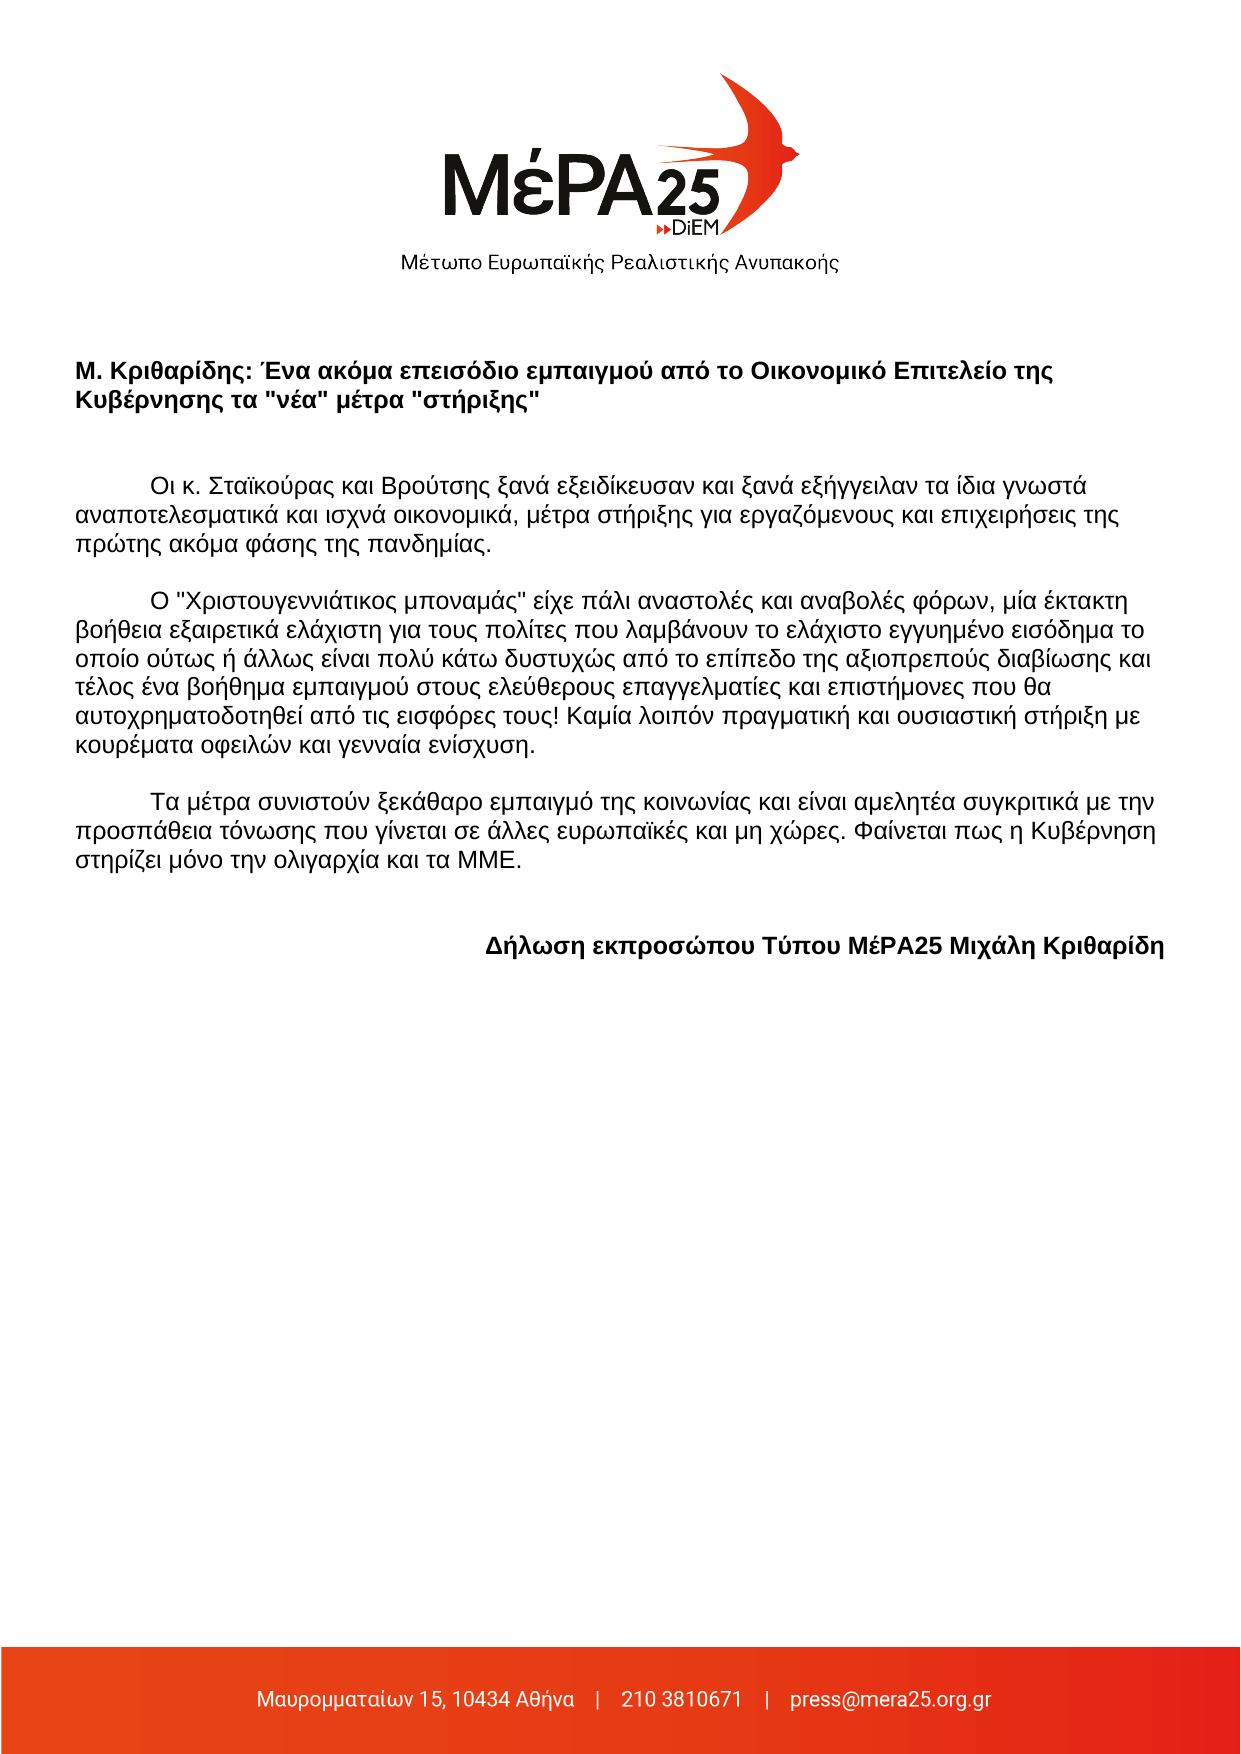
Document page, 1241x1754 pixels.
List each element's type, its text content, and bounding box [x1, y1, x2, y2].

picture [401, 73, 840, 275]
text Ο "Χριστουγεννιάτικος μποναμάς" είχε πάλι αναστολές και αναβολές φόρων, μία έκτακτη βοήθεια εξαιρετικά ελάχιστη για τους πολίτες που λαμβάνουν το ελάχιστο εγγυημένο εισόδημα το οποίο ούτως ή άλλως είναι πολύ κάτω δυστυχώς από το επίπεδο της αξιοπρεπούς διαβίωσης και τέλος ένα βοήθημα εμπαιγμού στους ελεύθερους επαγγελματίες και επιστήμονες που θα αυτοχρηματοδοτηθεί από τις εισφόρες τους! Καμία λοιπόν πραγματική και ουσιαστική στήριξη με κουρέματα οφειλών και γενναία ενίσχυση. [75, 586, 1165, 759]
text Τα μέτρα συνιστούν ξεκάθαρο εμπαιγμό της κοινωνίας και είναι αμελητέα συγκριτικά με την προσπάθεια τόνωσης που γίνεται σε άλλες ευρωπαϊκές και μη χώρες. Φαίνεται πως η Κυβέρνηση στηρίζει μόνο την ολιγαρχία και τα ΜΜΕ. [75, 787, 1165, 874]
text Δήλωση εκπροσώπου Τύπου ΜέΡΑ25 Μιχάλη Κριθαρίδη [75, 931, 1165, 960]
picture [1, 1647, 1241, 1754]
text Μ. Κριθαρίδης: Ένα ακόμα επεισόδιο εμπαιγμού από το Οικονομικό Επιτελείο της Κυβέρνησης τα "νέα" μέτρα "στήριξης" [75, 356, 1165, 414]
text Οι κ. Σταϊκούρας και Βρούτσης ξανά εξειδίκευσαν και ξανά εξήγγειλαν τα ίδια γνωστά αναποτελεσματικά και ισχνά οικονομικά, μέτρα στήριξης για εργαζόμενους και επιχειρήσεις της πρώτης ακόμα φάσης της πανδημίας. [75, 471, 1165, 557]
